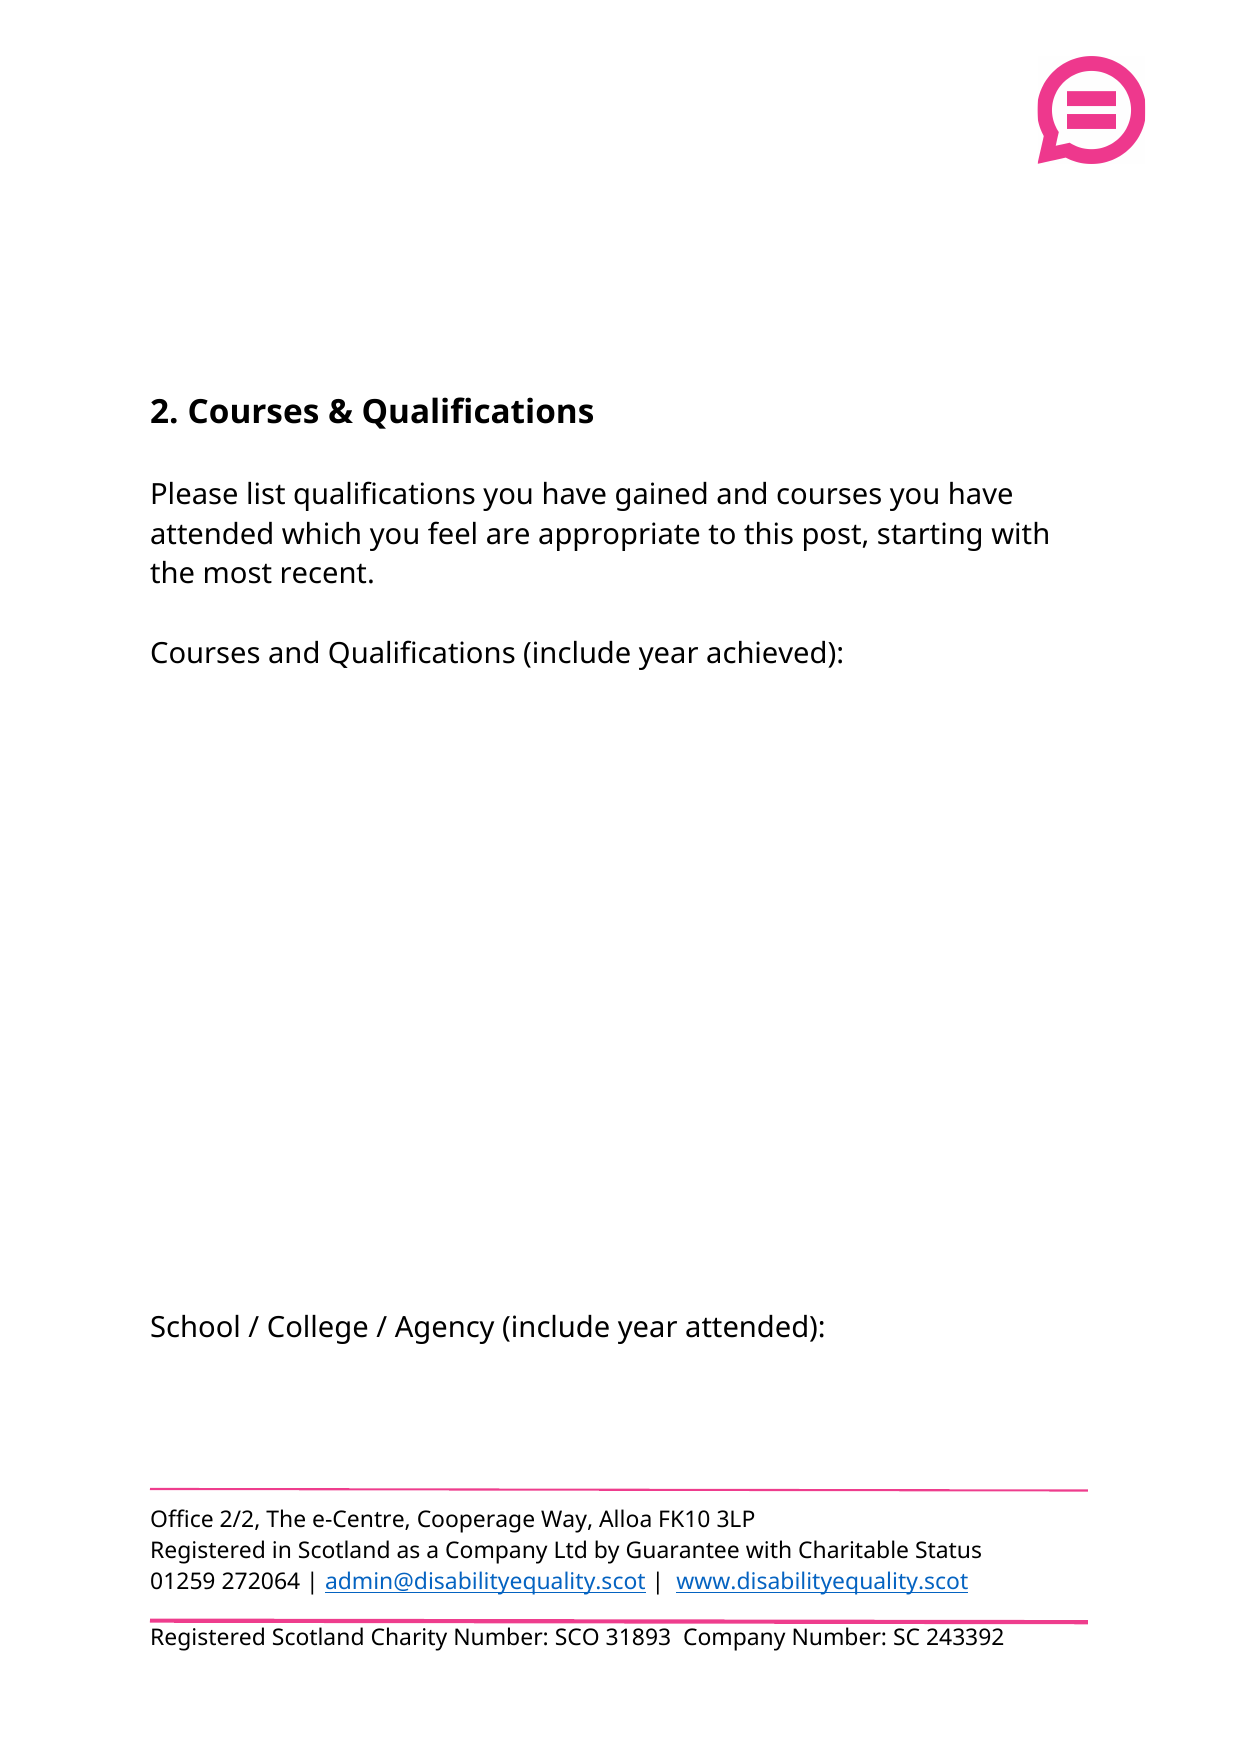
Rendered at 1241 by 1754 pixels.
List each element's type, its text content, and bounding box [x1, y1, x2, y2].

list Courses & Qualifications [150, 388, 1090, 433]
text School / College / Agency (include year attended): [150, 1307, 1090, 1346]
text Please list qualifications you have gained and courses you have attended which you feel are appropriate to this post, starting with the most recent. [150, 473, 1090, 592]
picture [1037, 56, 1146, 164]
text Courses and Qualifications (include year achieved): [150, 632, 1090, 672]
